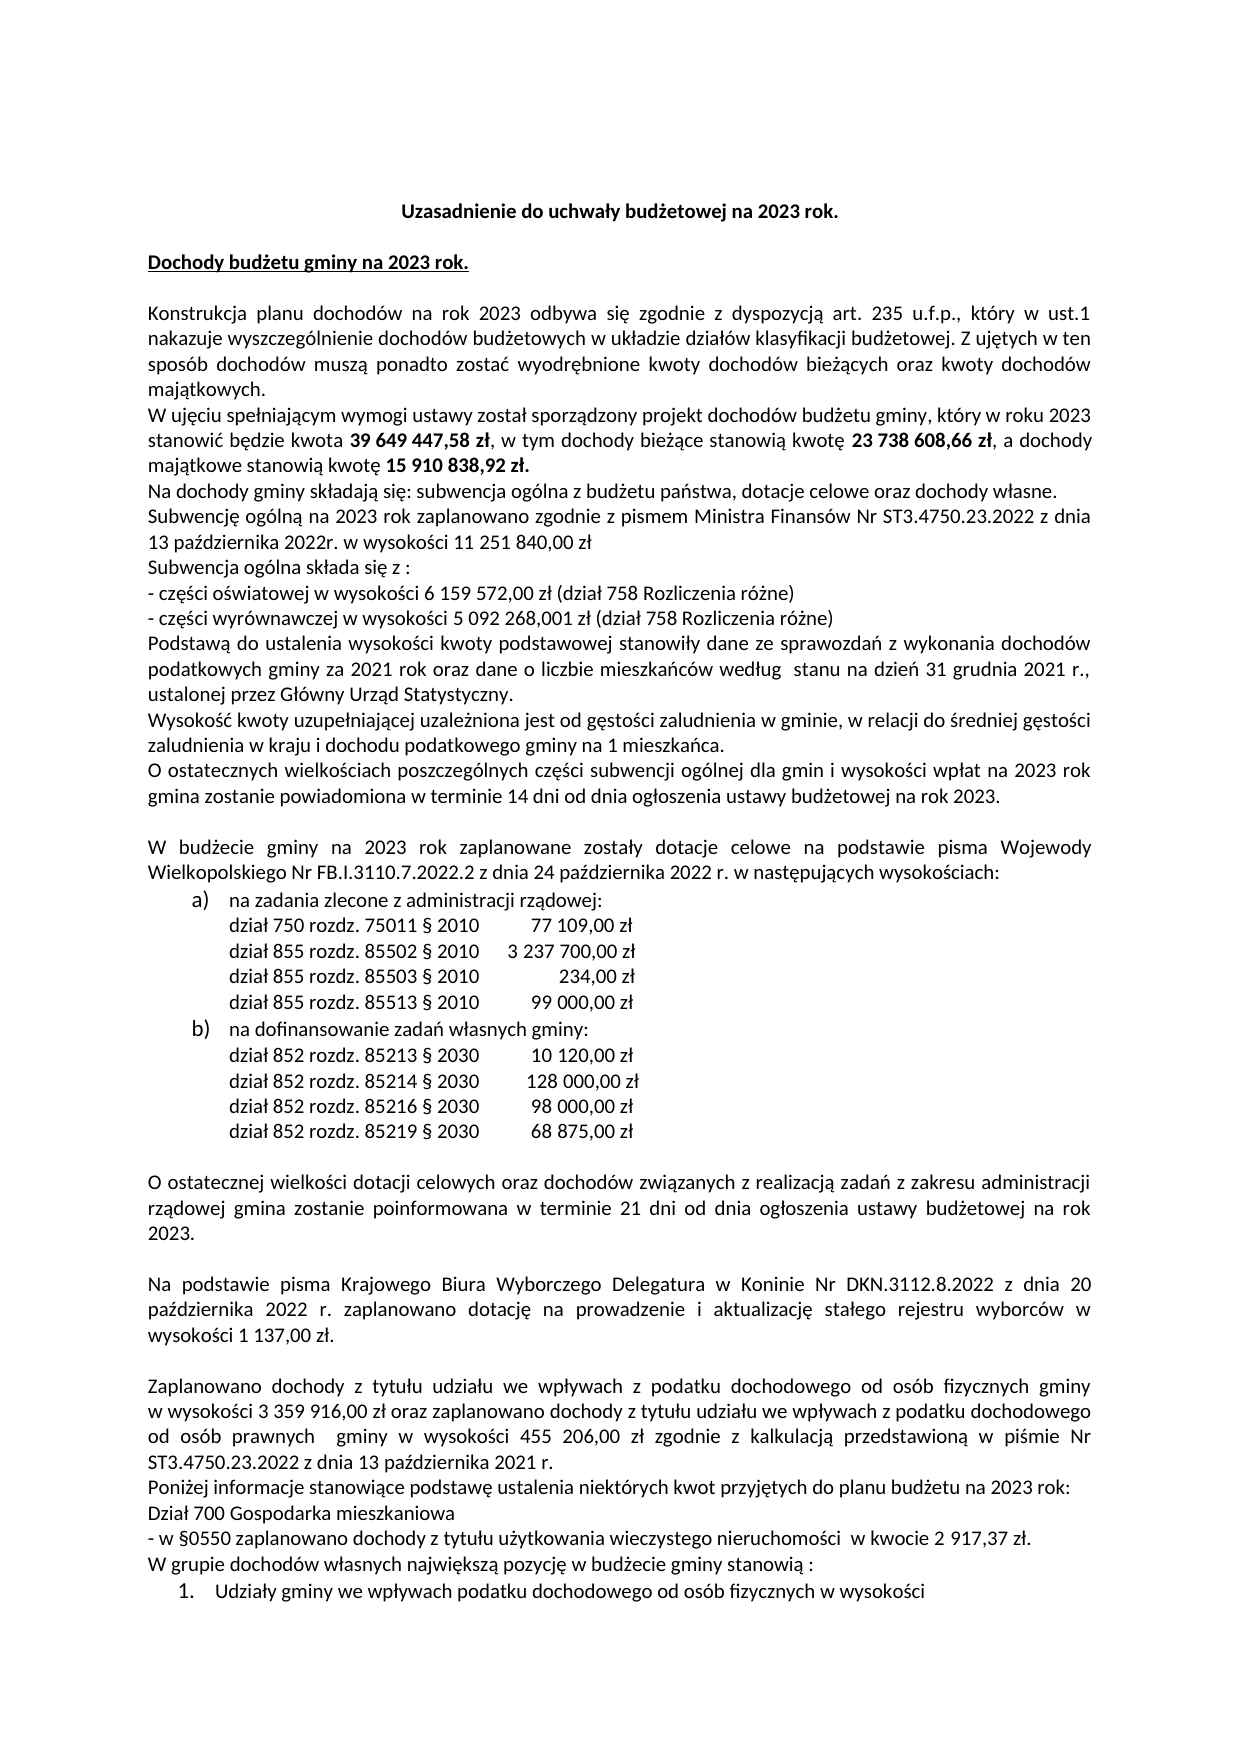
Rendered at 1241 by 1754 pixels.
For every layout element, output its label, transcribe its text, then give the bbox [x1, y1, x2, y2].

text Subwencja ogólna składa się z : [148, 554, 1093, 580]
text Dział 700 Gospodarka mieszkaniowa [148, 1500, 1093, 1525]
text Uzasadnienie do uchwały budżetowej na 2023 rok. [148, 198, 1093, 224]
text Na dochody gminy składają się: subwencja ogólna z budżetu państwa, dotacje celowe oraz dochody własne. [148, 478, 1093, 503]
text dział 750 rozdz. 75011 § 2010 77 109,00 zł [229, 913, 1093, 938]
text Dochody budżetu gminy na 2023 rok. [148, 249, 1093, 275]
text - w §0550 zaplanowano dochody z tytułu użytkowania wieczystego nieruchomości w kwocie 2 917,37 zł. [148, 1525, 1093, 1551]
list Udziały gminy we wpływach podatku dochodowego od osób fizycznych w wysokości [177, 1576, 1093, 1604]
text - części oświatowej w wysokości 6 159 572,00 zł (dział 758 Rozliczenia różne) [148, 580, 1093, 605]
text W ujęciu spełniającym wymogi ustawy został sporządzony projekt dochodów budżetu gminy, który w roku 2023 stanowić będzie kwota 39 649 447,58 zł, w tym dochody bieżące stanowią kwotę 23 738 608,66 zł, a dochody majątkowe stanowią kwotę 15 910 838,92 zł. [148, 402, 1093, 478]
text dział 855 rozdz. 85503 § 2010 234,00 zł [229, 963, 1093, 989]
text Zaplanowano dochody z tytułu udziału we wpływach z podatku dochodowego od osób fizycznych gminy w wysokości 3 359 916,00 zł oraz zaplanowano dochody z tytułu udziału we wpływach z podatku dochodowego od osób prawnych gminy w wysokości 455 206,00 zł zgodnie z kalkulacją przedstawioną w piśmie Nr ST3.4750.23.2022 z dnia 13 października 2021 r. [148, 1373, 1093, 1474]
text dział 852 rozdz. 85213 § 2030 10 120,00 zł [229, 1042, 1093, 1068]
text dział 852 rozdz. 85214 § 2030 128 000,00 zł [229, 1068, 1093, 1093]
text dział 855 rozdz. 85502 § 2010 3 237 700,00 zł [229, 938, 1093, 963]
text Na podstawie pisma Krajowego Biura Wyborczego Delegatura w Koninie Nr DKN.3112.8.2022 z dnia 20 października 2022 r. zaplanowano dotację na prowadzenie i aktualizację stałego rejestru wyborców w wysokości 1 137,00 zł. [148, 1271, 1093, 1347]
text Subwencję ogólną na 2023 rok zaplanowano zgodnie z pismem Ministra Finansów Nr ST3.4750.23.2022 z dnia 13 października 2022r. w wysokości 11 251 840,00 zł [148, 503, 1093, 554]
list na zadania zlecone z administracji rządowej: [191, 885, 1093, 913]
text dział 855 rozdz. 85513 § 2010 99 000,00 zł [229, 989, 1093, 1014]
text O ostatecznej wielkości dotacji celowych oraz dochodów związanych z realizacją zadań z zakresu administracji rządowej gmina zostanie poinformowana w terminie 21 dni od dnia ogłoszenia ustawy budżetowej na rok 2023. [148, 1169, 1093, 1246]
text Poniżej informacje stanowiące podstawę ustalenia niektórych kwot przyjętych do planu budżetu na 2023 rok: [148, 1474, 1093, 1500]
text dział 852 rozdz. 85216 § 2030 98 000,00 zł [229, 1093, 1093, 1119]
text W budżecie gminy na 2023 rok zaplanowane zostały dotacje celowe na podstawie pisma Wojewody Wielkopolskiego Nr FB.I.3110.7.2022.2 z dnia 24 października 2022 r. w następujących wysokościach: [148, 834, 1093, 885]
text Konstrukcja planu dochodów na rok 2023 odbywa się zgodnie z dyspozycją art. 235 u.f.p., który w ust.1 nakazuje wyszczególnienie dochodów budżetowych w układzie działów klasyfikacji budżetowej. Z ujętych w ten sposób dochodów muszą ponadto zostać wyodrębnione kwoty dochodów bieżących oraz kwoty dochodów majątkowych. [148, 300, 1093, 402]
text Wysokość kwoty uzupełniającej uzależniona jest od gęstości zaludnienia w gminie, w relacji do średniej gęstości zaludnienia w kraju i dochodu podatkowego gminy na 1 mieszkańca. [148, 707, 1093, 758]
text - części wyrównawczej w wysokości 5 092 268,001 zł (dział 758 Rozliczenia różne) [148, 605, 1093, 631]
text W grupie dochodów własnych największą pozycję w budżecie gminy stanowią : [148, 1551, 1093, 1576]
text O ostatecznych wielkościach poszczególnych części subwencji ogólnej dla gmin i wysokości wpłat na 2023 rok gmina zostanie powiadomiona w terminie 14 dni od dnia ogłoszenia ustawy budżetowej na rok 2023. [148, 758, 1093, 808]
text Podstawą do ustalenia wysokości kwoty podstawowej stanowiły dane ze sprawozdań z wykonania dochodów podatkowych gminy za 2021 rok oraz dane o liczbie mieszkańców według stanu na dzień 31 grudnia 2021 r., ustalonej przez Główny Urząd Statystyczny. [148, 631, 1093, 707]
text dział 852 rozdz. 85219 § 2030 68 875,00 zł [229, 1119, 1093, 1144]
list na dofinansowanie zadań własnych gminy: [191, 1014, 1093, 1042]
